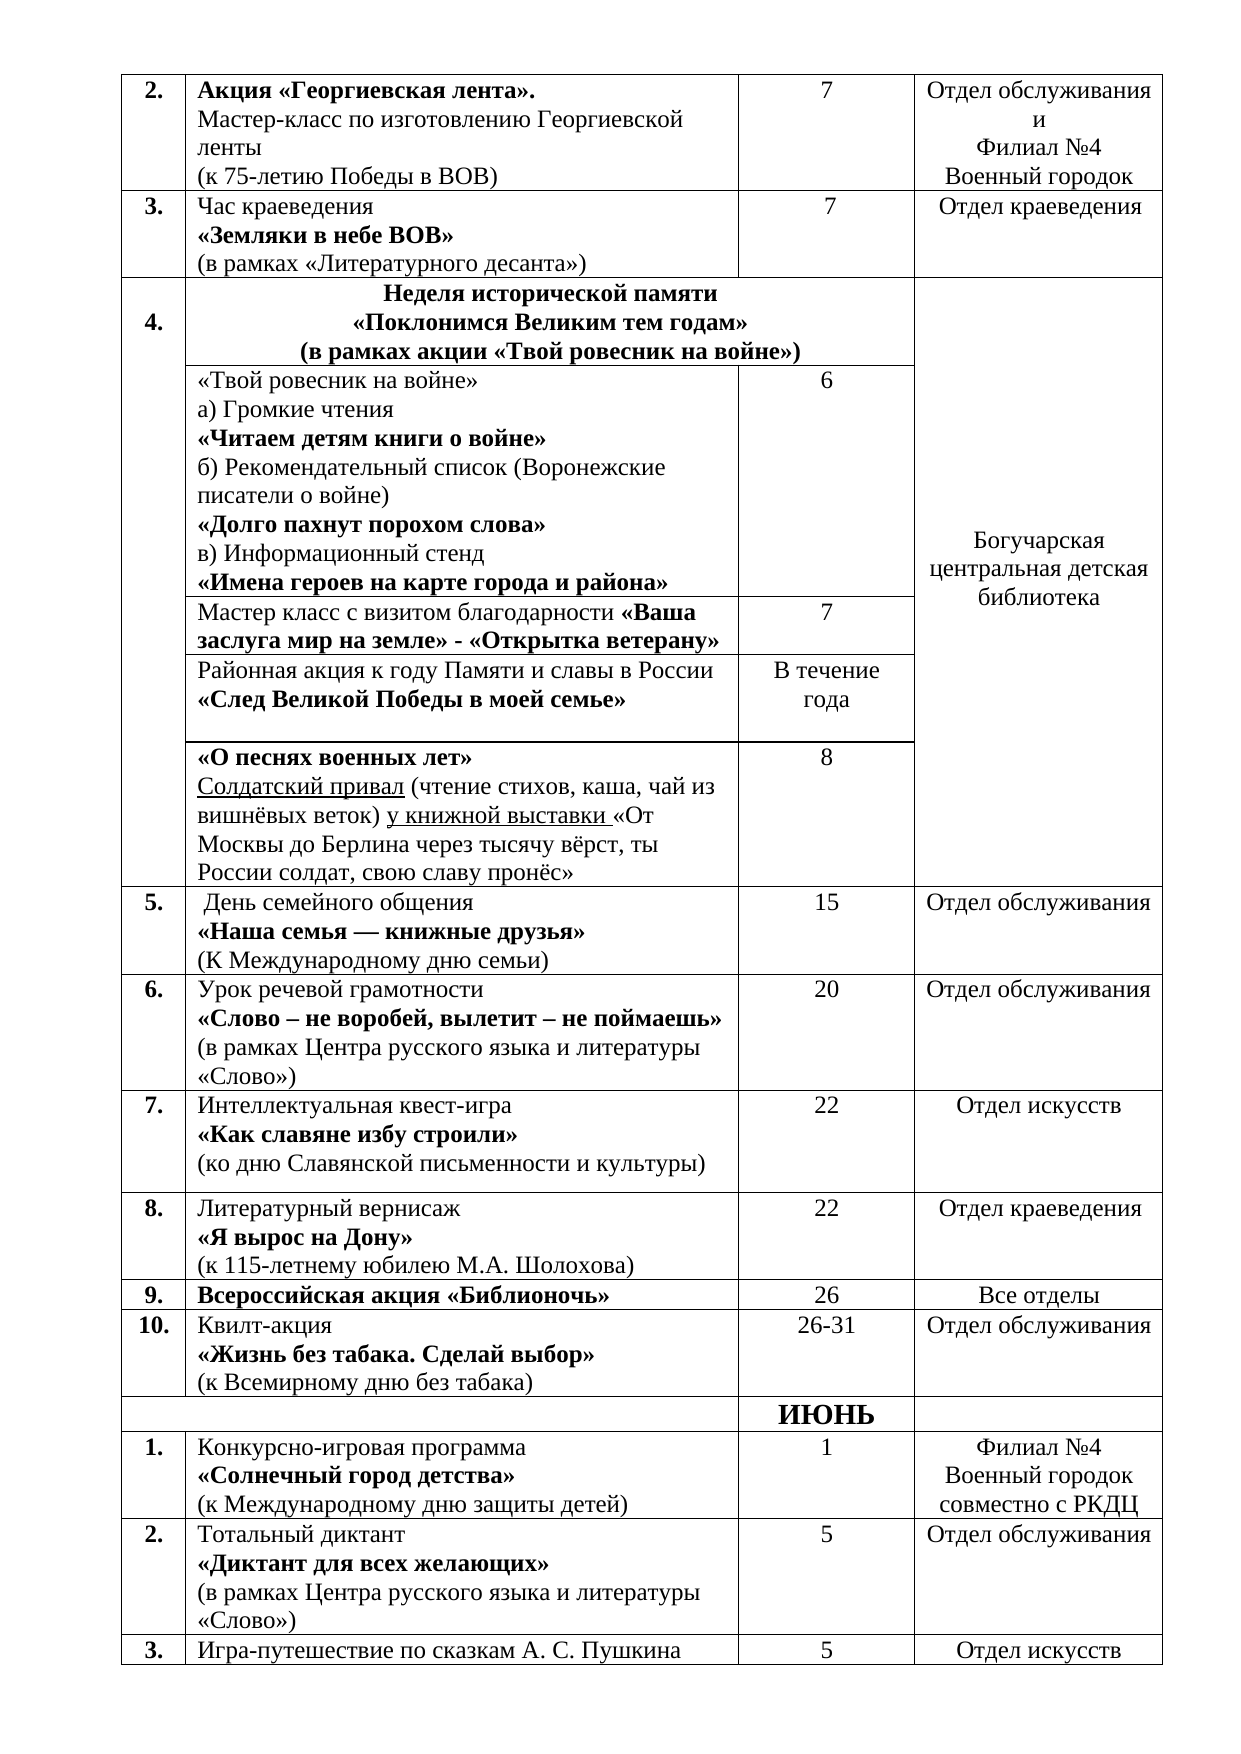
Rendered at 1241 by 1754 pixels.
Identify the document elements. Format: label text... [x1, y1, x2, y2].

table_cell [186, 1635, 738, 1664]
table_cell В течение года [739, 655, 914, 741]
table_cell Отдел искусств [915, 1635, 1162, 1664]
table_cell 5. [122, 887, 185, 973]
table_cell 8. [122, 1193, 185, 1279]
table_cell 15 [739, 887, 914, 973]
table_cell [915, 1397, 1162, 1431]
table_cell 6. [122, 975, 185, 1089]
table_cell Отдел краеведения [915, 191, 1162, 277]
table_cell 7 [739, 597, 914, 654]
table_cell 2. [122, 75, 185, 190]
table_cell Акция «Георгиевская лента». Мастер-класс по изготовлению Георгиевской ленты (к 75-летию Победы в ВОВ) [186, 75, 738, 190]
table_cell 6 [739, 366, 914, 596]
table_cell 7 [739, 191, 914, 277]
table_cell Литературный вернисаж «Я вырос на Дону» (к 115-летнему юбилею М.А. Шолохова) [186, 1193, 738, 1279]
table_cell 1. [122, 1432, 185, 1518]
table_cell 2. [122, 1519, 185, 1634]
table_cell Богучарская центральная детская библиотека [915, 278, 1162, 886]
table_cell 26-31 [739, 1310, 914, 1396]
table_cell Всероссийская акция «Библионочь» [186, 1280, 738, 1309]
table_cell 1 [739, 1432, 914, 1518]
table_cell Мастер класс с визитом благодарности «Ваша заслуга мир на земле» - «Открытка ветерану» [186, 597, 738, 654]
table_cell 20 [739, 975, 914, 1089]
table_cell Районная акция к году Памяти и славы в России «След Великой Победы в моей семье» [186, 655, 738, 741]
table_cell «Твой ровесник на войне» а) Громкие чтения «Читаем детям книги о войне» б) Рекомендательный список (Воронежские писатели о войне) «Долго пахнут порохом слова» в) Информационный стенд «Имена героев на карте города и района» [186, 366, 738, 596]
table_cell ИЮНЬ [739, 1397, 914, 1431]
table_cell 7 [739, 75, 914, 190]
table_cell Час краеведения «Земляки в небе ВОВ» (в рамках «Литературного десанта») [186, 191, 738, 277]
table_cell 26 [739, 1280, 914, 1309]
table_cell Урок речевой грамотности «Слово – не воробей, вылетит – не поймаешь» (в рамках Центра русского языка и литературы «Слово») [186, 975, 738, 1089]
table_cell Тотальный диктант «Диктант для всех желающих» (в рамках Центра русского языка и литературы «Слово») [186, 1519, 738, 1634]
table_cell Квилт-акция «Жизнь без табака. Сделай выбор» (к Всемирному дню без табака) [186, 1310, 738, 1396]
table_cell [122, 1397, 738, 1431]
table_cell 3. [122, 1635, 185, 1664]
table_cell 10. [122, 1310, 185, 1396]
table_cell 4. [122, 278, 185, 886]
table_cell Неделя исторической памяти «Поклонимся Великим тем годам» (в рамках акции «Твой ровесник на войне») [186, 278, 914, 364]
table_cell «О песнях военных лет» Солдатский привал (чтение стихов, каша, чай из вишнёвых веток) у книжной выставки «От Москвы до Берлина через тысячу вёрст, ты России солдат, свою славу пронёс» [186, 743, 738, 886]
table_cell Интеллектуальная квест-игра «Как славяне избу строили» (ко дню Славянской письменности и культуры) [186, 1091, 738, 1192]
table_cell Отдел краеведения [915, 1193, 1162, 1279]
table_cell 7. [122, 1091, 185, 1192]
table_cell День семейного общения «Наша семья — книжные друзья» (К Международному дню семьи) [186, 887, 738, 973]
table_cell Отдел искусств [915, 1091, 1162, 1192]
table_cell 5 [739, 1635, 914, 1664]
table_cell 9. [122, 1280, 185, 1309]
table_cell Все отделы [915, 1280, 1162, 1309]
table_cell 3. [122, 191, 185, 277]
table_cell Отдел обслуживания и Филиал №4 Военный городок [915, 75, 1162, 190]
table_cell 8 [739, 743, 914, 886]
table_cell 22 [739, 1091, 914, 1192]
table_cell Отдел обслуживания [915, 975, 1162, 1089]
table_cell Отдел обслуживания [915, 1519, 1162, 1634]
table_cell Конкурсно-игровая программа «Солнечный город детства» (к Международному дню защиты детей) [186, 1432, 738, 1518]
table_cell 5 [739, 1519, 914, 1634]
table_cell Филиал №4 Военный городок совместно с РКДЦ [915, 1432, 1162, 1518]
table_cell Отдел обслуживания [915, 887, 1162, 973]
table_cell 22 [739, 1193, 914, 1279]
table_cell Отдел обслуживания [915, 1310, 1162, 1396]
